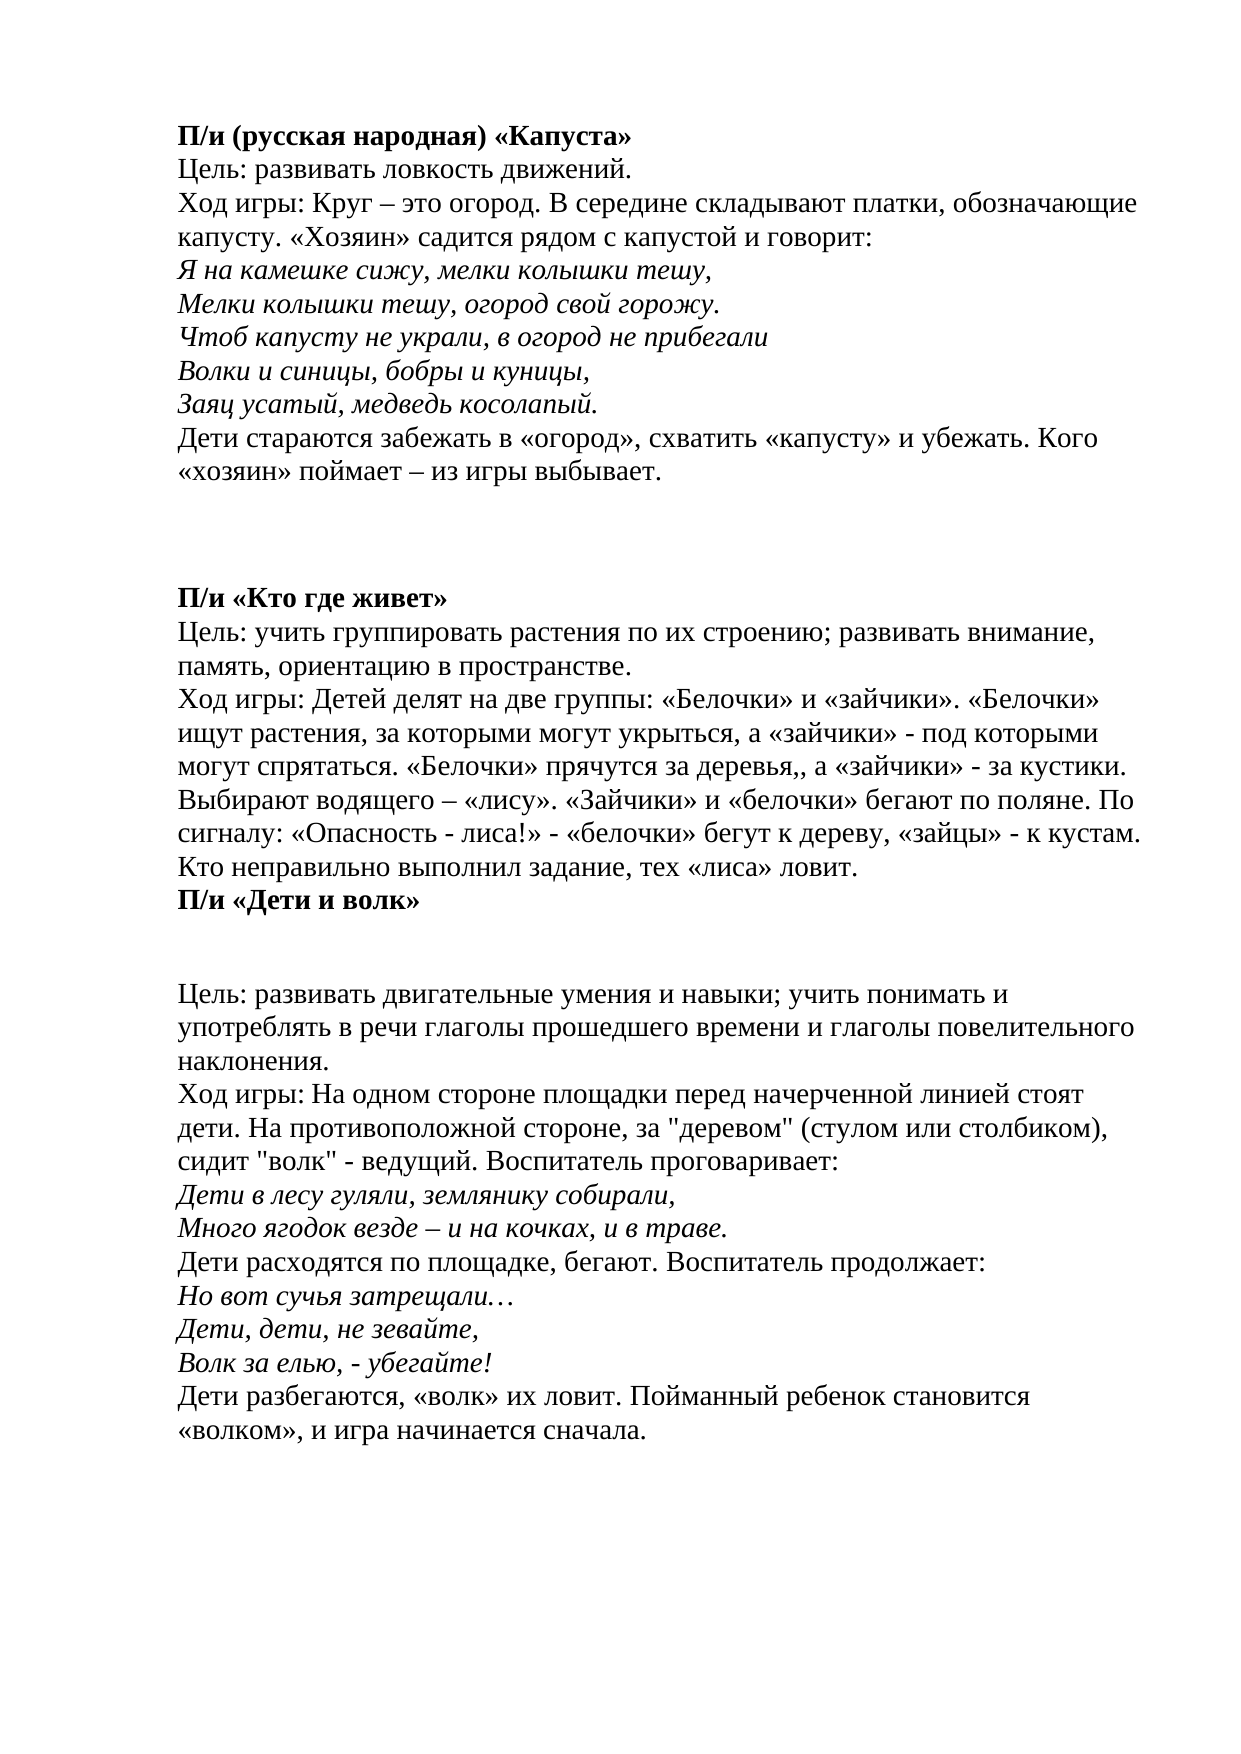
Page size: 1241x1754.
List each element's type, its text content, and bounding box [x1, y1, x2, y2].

text Дети, дети, не зевайте, Волк за елью, - убегайте! [177, 1311, 1152, 1378]
text Дети в лесу гуляли, землянику собирали, Много ягодок везде – и на кочках, и в траве. [177, 1177, 1152, 1244]
text Дети разбегаются, «волк» их ловит. Пойманный ребенок становится «волком», и игра начинается сначала. [177, 1378, 1152, 1445]
text Цель: развивать ловкость движений. [177, 152, 1152, 185]
text Ход игры: Круг – это огород. В середине складывают платки, обозначающие капусту. «Хозяин» садится рядом с капустой и говорит: [177, 185, 1152, 252]
text Я на камешке сижу, мелки колышки тешу, [177, 252, 1152, 286]
text Но вот сучья затрещали… [177, 1278, 1152, 1311]
text Цель: развивать двигательные умения и навыки; учить понимать и употреблять в речи глаголы прошедшего времени и глаголы повелительного наклонения. [177, 976, 1152, 1076]
text П/и (русская народная) «Капуста» [177, 118, 1152, 152]
text Ход игры: На одном стороне площадки перед начерченной линией стоят дети. На противоположной стороне, за "деревом" (стулом или столбиком), сидит "волк" - ведущий. Воспитатель проговаривает: [177, 1076, 1152, 1177]
text Заяц усатый, медведь косолапый. [177, 386, 1152, 420]
text П/и «Дети и волк» [177, 882, 1152, 916]
text Цель: учить группировать растения по их строению; развивать внимание, память, ориентацию в пространстве. [177, 614, 1152, 681]
text Волки и синицы, бобры и куницы, [177, 353, 1152, 386]
text Мелки колышки тешу, огород свой горожу. [177, 286, 1152, 319]
text Ход игры: Детей делят на две группы: «Белочки» и «зайчики». «Белочки» ищут растения, за которыми могут укрыться, а «зайчики» - под которыми могут спрятаться. «Белочки» прячутся за деревья,, а «зайчики» - за кустики. Выбирают водящего – «лису». «Зайчики» и «белочки» бегают по поляне. По сигналу: «Опасность - лиса!» - «белочки» бегут к дереву, «зайцы» - к кустам. Кто неправильно выполнил задание, тех «лиса» ловит. [177, 681, 1152, 882]
text Дети стараются забежать в «огород», схватить «капусту» и убежать. Кого «хозяин» поймает – из игры выбывает. [177, 420, 1152, 487]
text Дети расходятся по площадке, бегают. Воспитатель продолжает: [177, 1244, 1152, 1278]
text П/и «Кто где живет» [177, 581, 1152, 614]
text Чтоб капусту не украли, в огород не прибегали [177, 319, 1152, 353]
